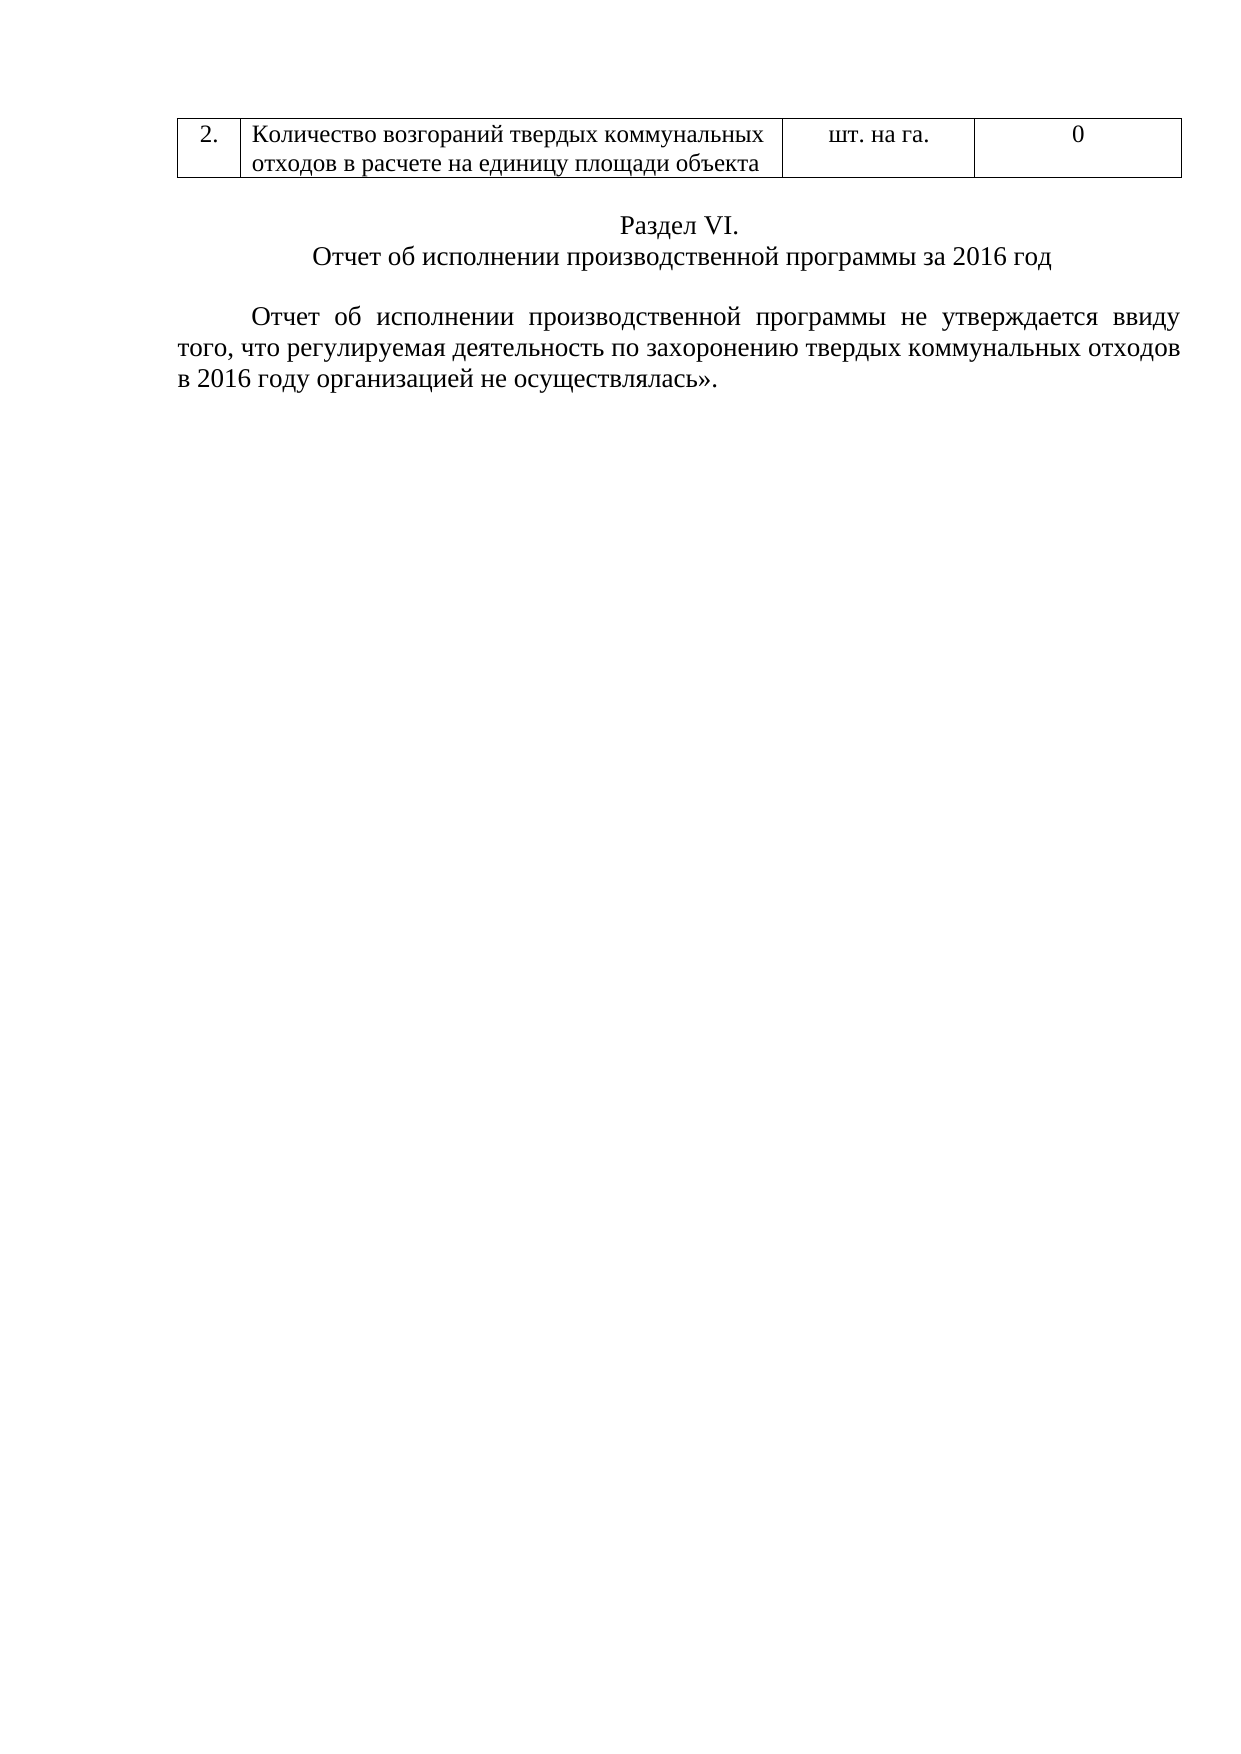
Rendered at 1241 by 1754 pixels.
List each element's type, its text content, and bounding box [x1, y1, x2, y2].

text Отчет об исполнении производственной программы за 2016 год [177, 240, 1181, 271]
table_cell 2. [178, 119, 240, 177]
table_cell шт. на га. [783, 119, 974, 177]
table_cell 0 [975, 119, 1181, 177]
table_cell Количество возгораний твердых коммунальных отходов в расчете на единицу площади объекта [241, 119, 782, 177]
text Отчет об исполнении производственной программы не утверждается ввиду того, что регулируемая деятельность по захоронению твердых коммунальных отходов в 2016 году организацией не осуществлялась». [177, 300, 1181, 393]
text Раздел VI. [177, 209, 1181, 240]
